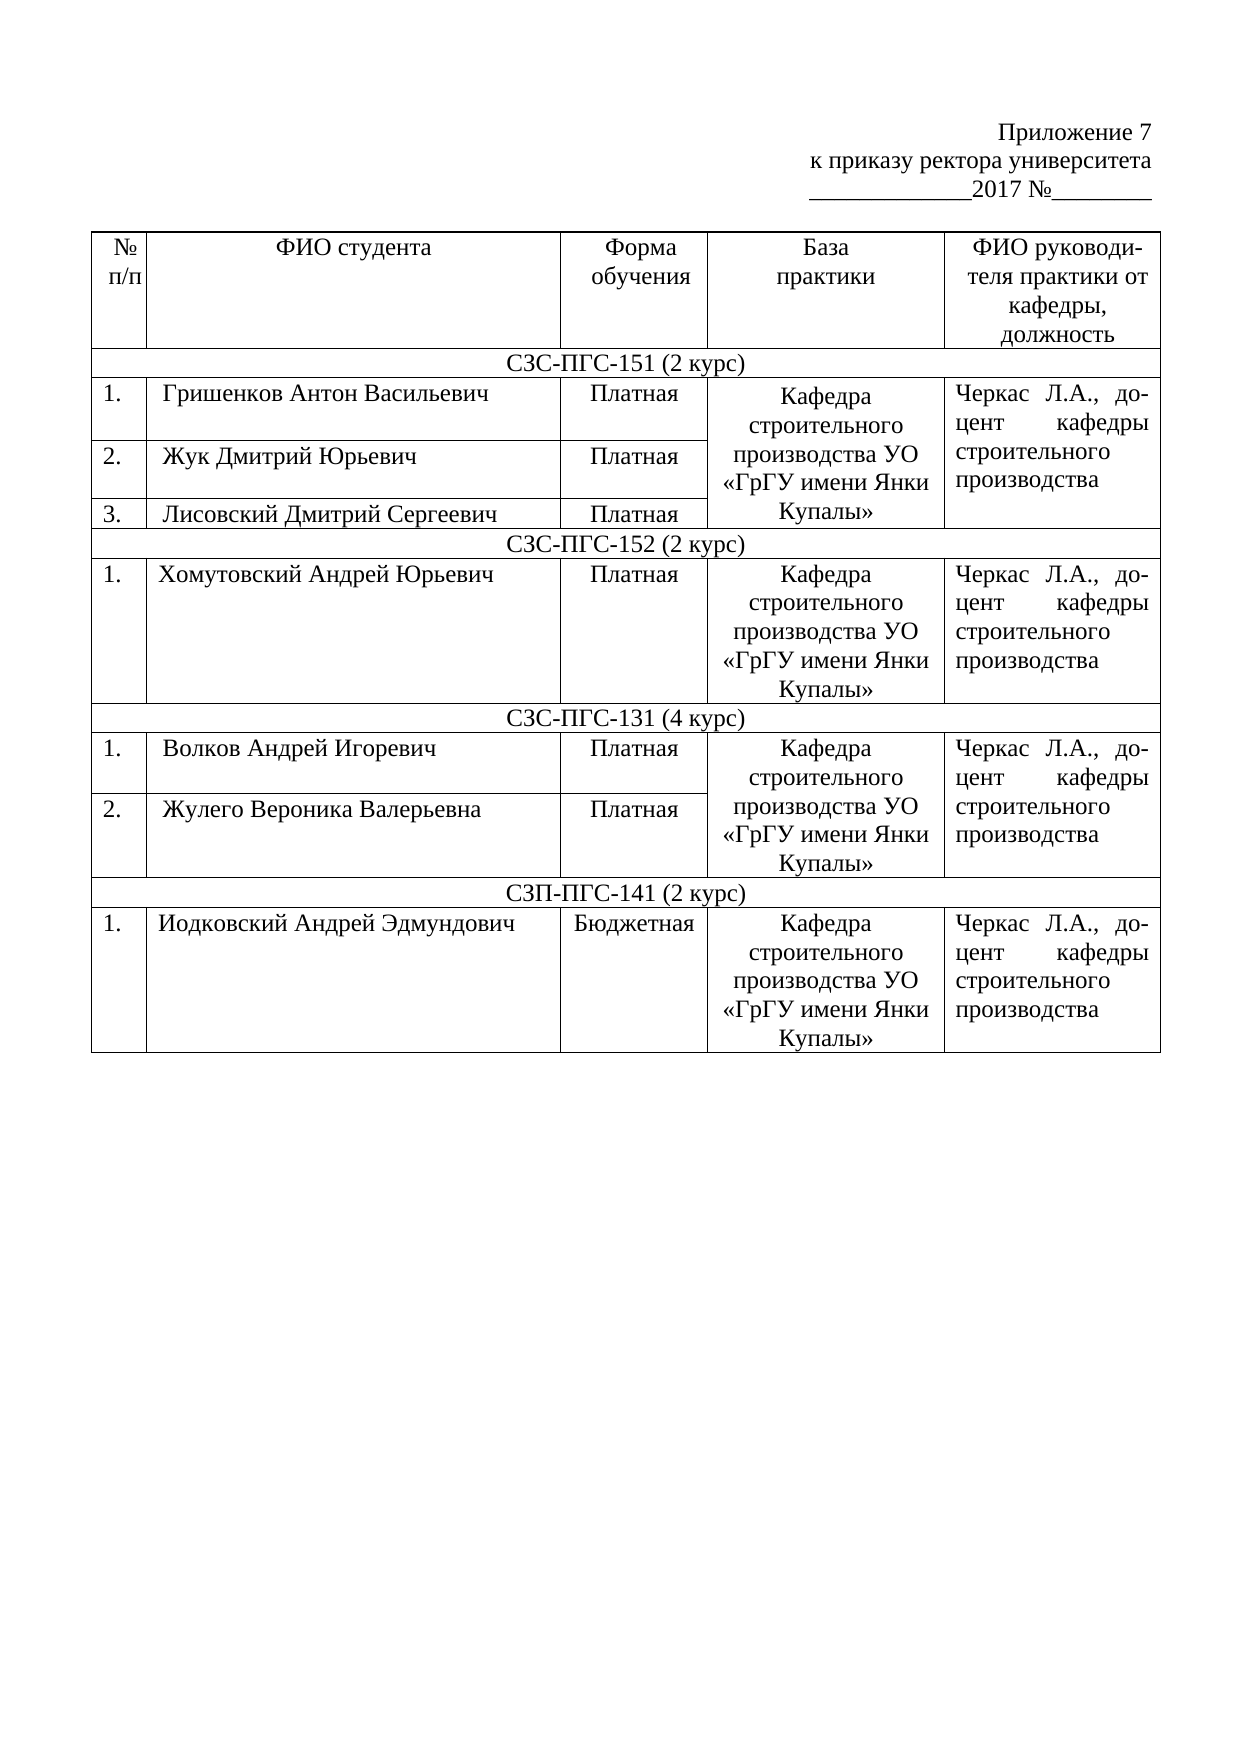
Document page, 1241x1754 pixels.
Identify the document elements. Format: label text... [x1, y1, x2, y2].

table_cell 2. [92, 441, 146, 498]
table_cell Черкас Л.А., до-цент кафедры строительного производства [945, 378, 1160, 528]
text _____________2017 №________ [148, 174, 1152, 203]
table_cell Волков Андрей Игоревич [147, 733, 560, 793]
table_cell Бюджетная [561, 908, 707, 1052]
table_header Форма обучения [561, 233, 707, 347]
table_header ФИО руководи-теля практики от кафедры, должность [945, 233, 1160, 347]
table_cell 2. [92, 794, 146, 877]
table_cell Лисовский Дмитрий Сергеевич [147, 499, 560, 528]
table_cell Кафедра строительного производства УО «ГрГУ имени Янки Купалы» [708, 733, 944, 877]
text Приложение 7 [148, 117, 1152, 146]
table_header База практики [708, 233, 944, 347]
table_cell Черкас Л.А., до-цент кафедры строительного производства [945, 733, 1160, 877]
table_cell Гришенков Антон Васильевич [147, 378, 560, 440]
table_cell Хомутовский Андрей Юрьевич [147, 559, 560, 702]
table_cell Платная [561, 794, 707, 877]
table_cell Жулего Вероника Валерьевна [147, 794, 560, 877]
table_header № п/п [92, 233, 146, 347]
table_cell Платная [561, 378, 707, 440]
table_cell 1. [92, 908, 146, 1052]
table_cell Кафедра строительного производства УО «ГрГУ имени Янки Купалы» [708, 908, 944, 1052]
table_cell 1. [92, 559, 146, 702]
table_cell 1. [92, 733, 146, 793]
table_cell Жук Дмитрий Юрьевич [147, 441, 560, 498]
text к приказу ректора университета [148, 146, 1152, 174]
table_cell Платная [561, 559, 707, 702]
table_cell 1. [92, 378, 146, 440]
table_cell Платная [561, 499, 707, 528]
table_cell Платная [561, 733, 707, 793]
table_cell Платная [561, 441, 707, 498]
table_header ФИО студента [147, 233, 560, 347]
table_cell Черкас Л.А., до-цент кафедры строительного производства [945, 908, 1160, 1052]
table_cell СЗС-ПГС-131 (4 курс) [92, 704, 1160, 732]
table_cell Кафедра строительного производства УО «ГрГУ имени Янки Купалы» [708, 559, 944, 702]
table_cell СЗС-ПГС-152 (2 курс) [92, 529, 1160, 558]
table_cell СЗП-ПГС-141 (2 курс) [92, 878, 1160, 907]
table_cell 3. [92, 499, 146, 528]
table_cell Кафедра строительного производства УО «ГрГУ имени Янки Купалы» [708, 378, 944, 528]
table_cell Черкас Л.А., до-цент кафедры строительного производства [945, 559, 1160, 702]
table_cell Иодковский Андрей Эдмундович [147, 908, 560, 1052]
table_cell СЗС-ПГС-151 (2 курс) [92, 349, 1160, 377]
